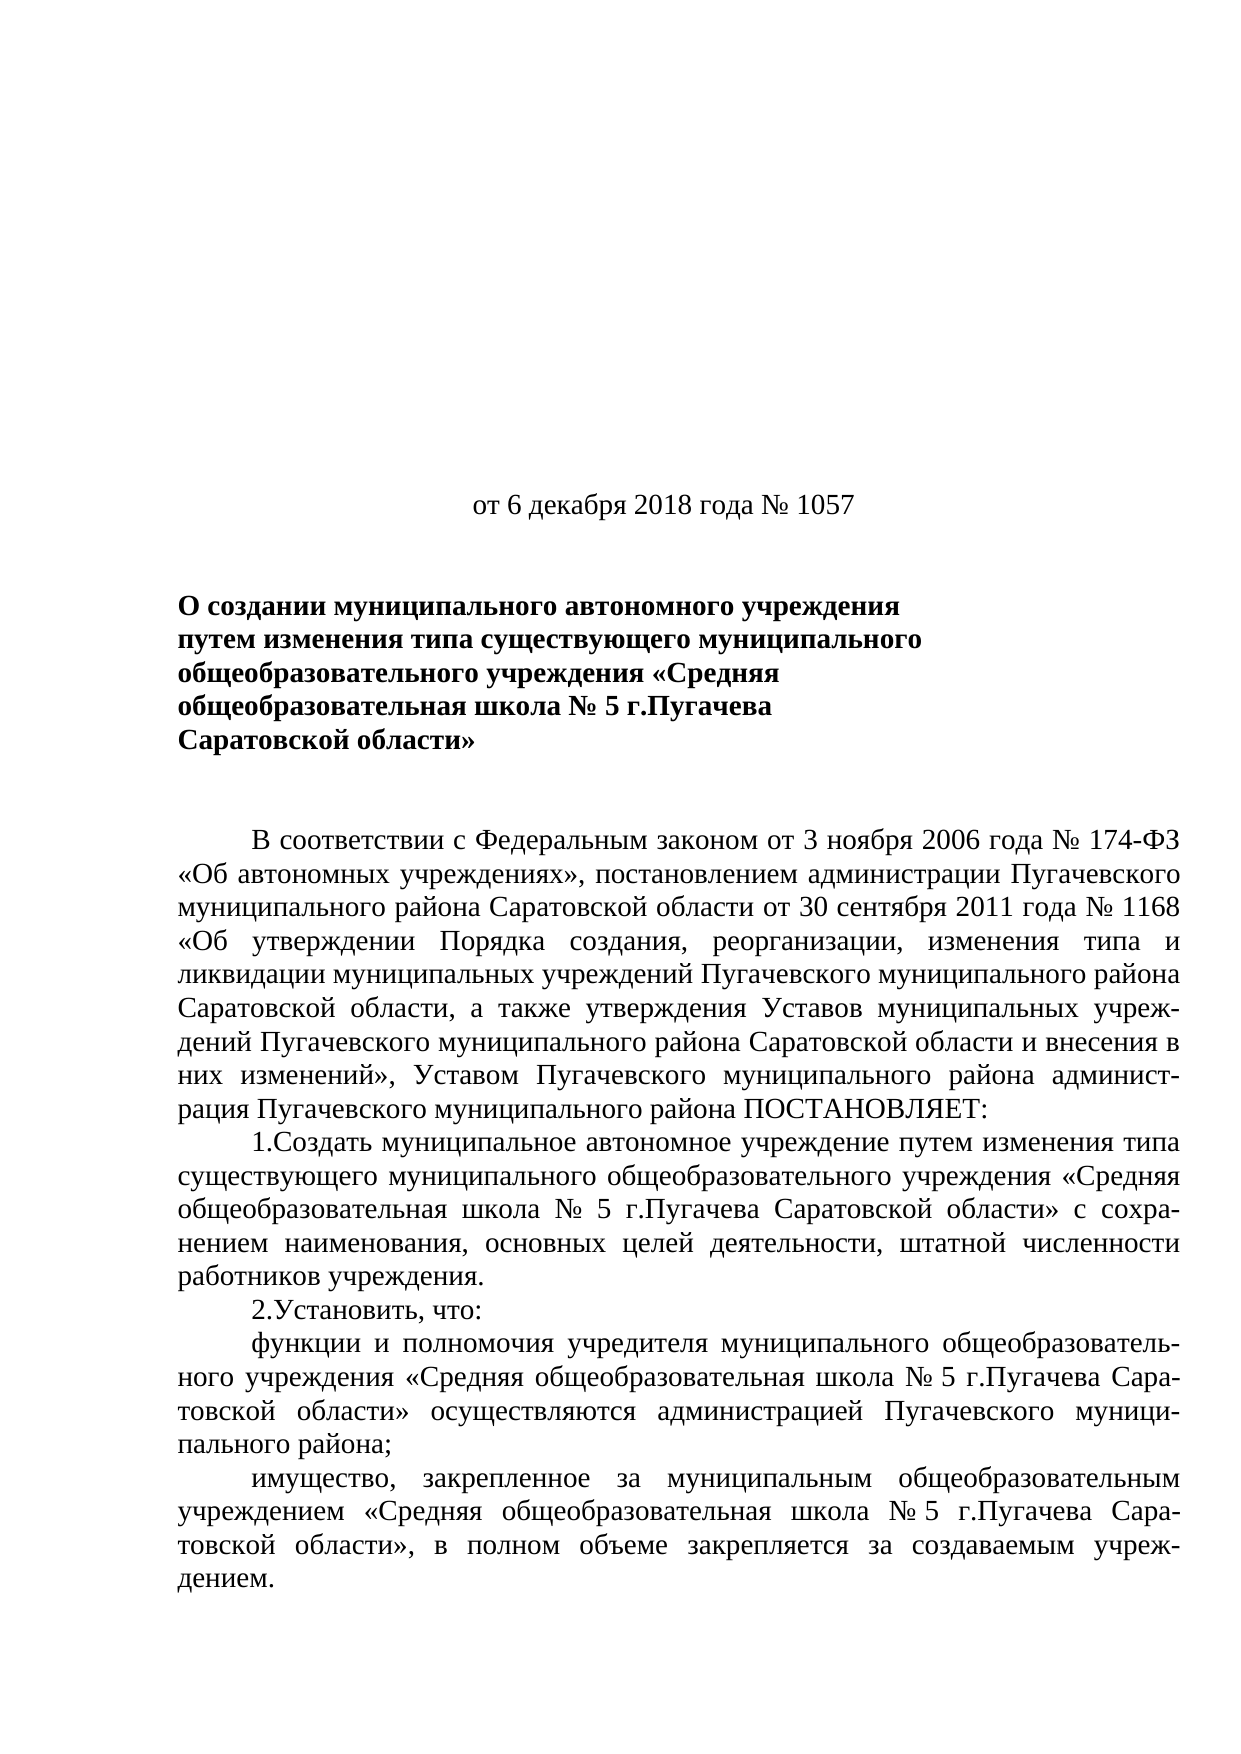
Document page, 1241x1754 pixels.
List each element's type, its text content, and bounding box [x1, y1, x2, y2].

text путем изменения типа существующего муниципального общеобразовательного учреждения «Средняя [177, 621, 1181, 688]
text В соответствии с Федеральным законом от 3 ноября 2006 года № 174-ФЗ «Об автономных учреждениях», постановлением администрации Пугачевского муниципального района Саратовской области от 30 сентября 2011 года № 1168 «Об утверждении Порядка создания, реорганизации, изменения типа и ликвидации муниципальных учреждений Пугачевского муниципального района Саратовской области, а также утверждения Уставов муниципальных учреж-дений Пугачевского муниципального района Саратовской области и внесения в них изменений», Уставом Пугачевского муниципального района админист-рация Пугачевского муниципального района ПОСТАНОВЛЯЕТ: [177, 822, 1181, 1124]
text от 6 декабря 2018 года № 1057 [398, 487, 1181, 521]
text имущество, закрепленное за муниципальным общеобразовательным учреждением «Средняя общеобразовательная школа № 5 г.Пугачева Сара-товской области», в полном объеме закрепляется за создаваемым учреж-дением. [177, 1460, 1181, 1594]
text функции и полномочия учредителя муниципального общеобразователь-ного учреждения «Средняя общеобразовательная школа № 5 г.Пугачева Сара-товской области» осуществляются администрацией Пугачевского муници-пального района; [177, 1326, 1181, 1460]
text 1.Создать муниципальное автономное учреждение путем изменения типа существующего муниципального общеобразовательного учреждения «Средняя общеобразовательная школа № 5 г.Пугачева Саратовской области» с сохра-нением наименования, основных целей деятельности, штатной численности работников учреждения. [177, 1124, 1181, 1292]
text 2.Установить, что: [177, 1292, 1181, 1326]
text общеобразовательная школа № 5 г.Пугачева [177, 688, 1181, 722]
text Саратовской области» [177, 722, 1181, 755]
text О создании муниципального автономного учреждения [177, 588, 1181, 621]
